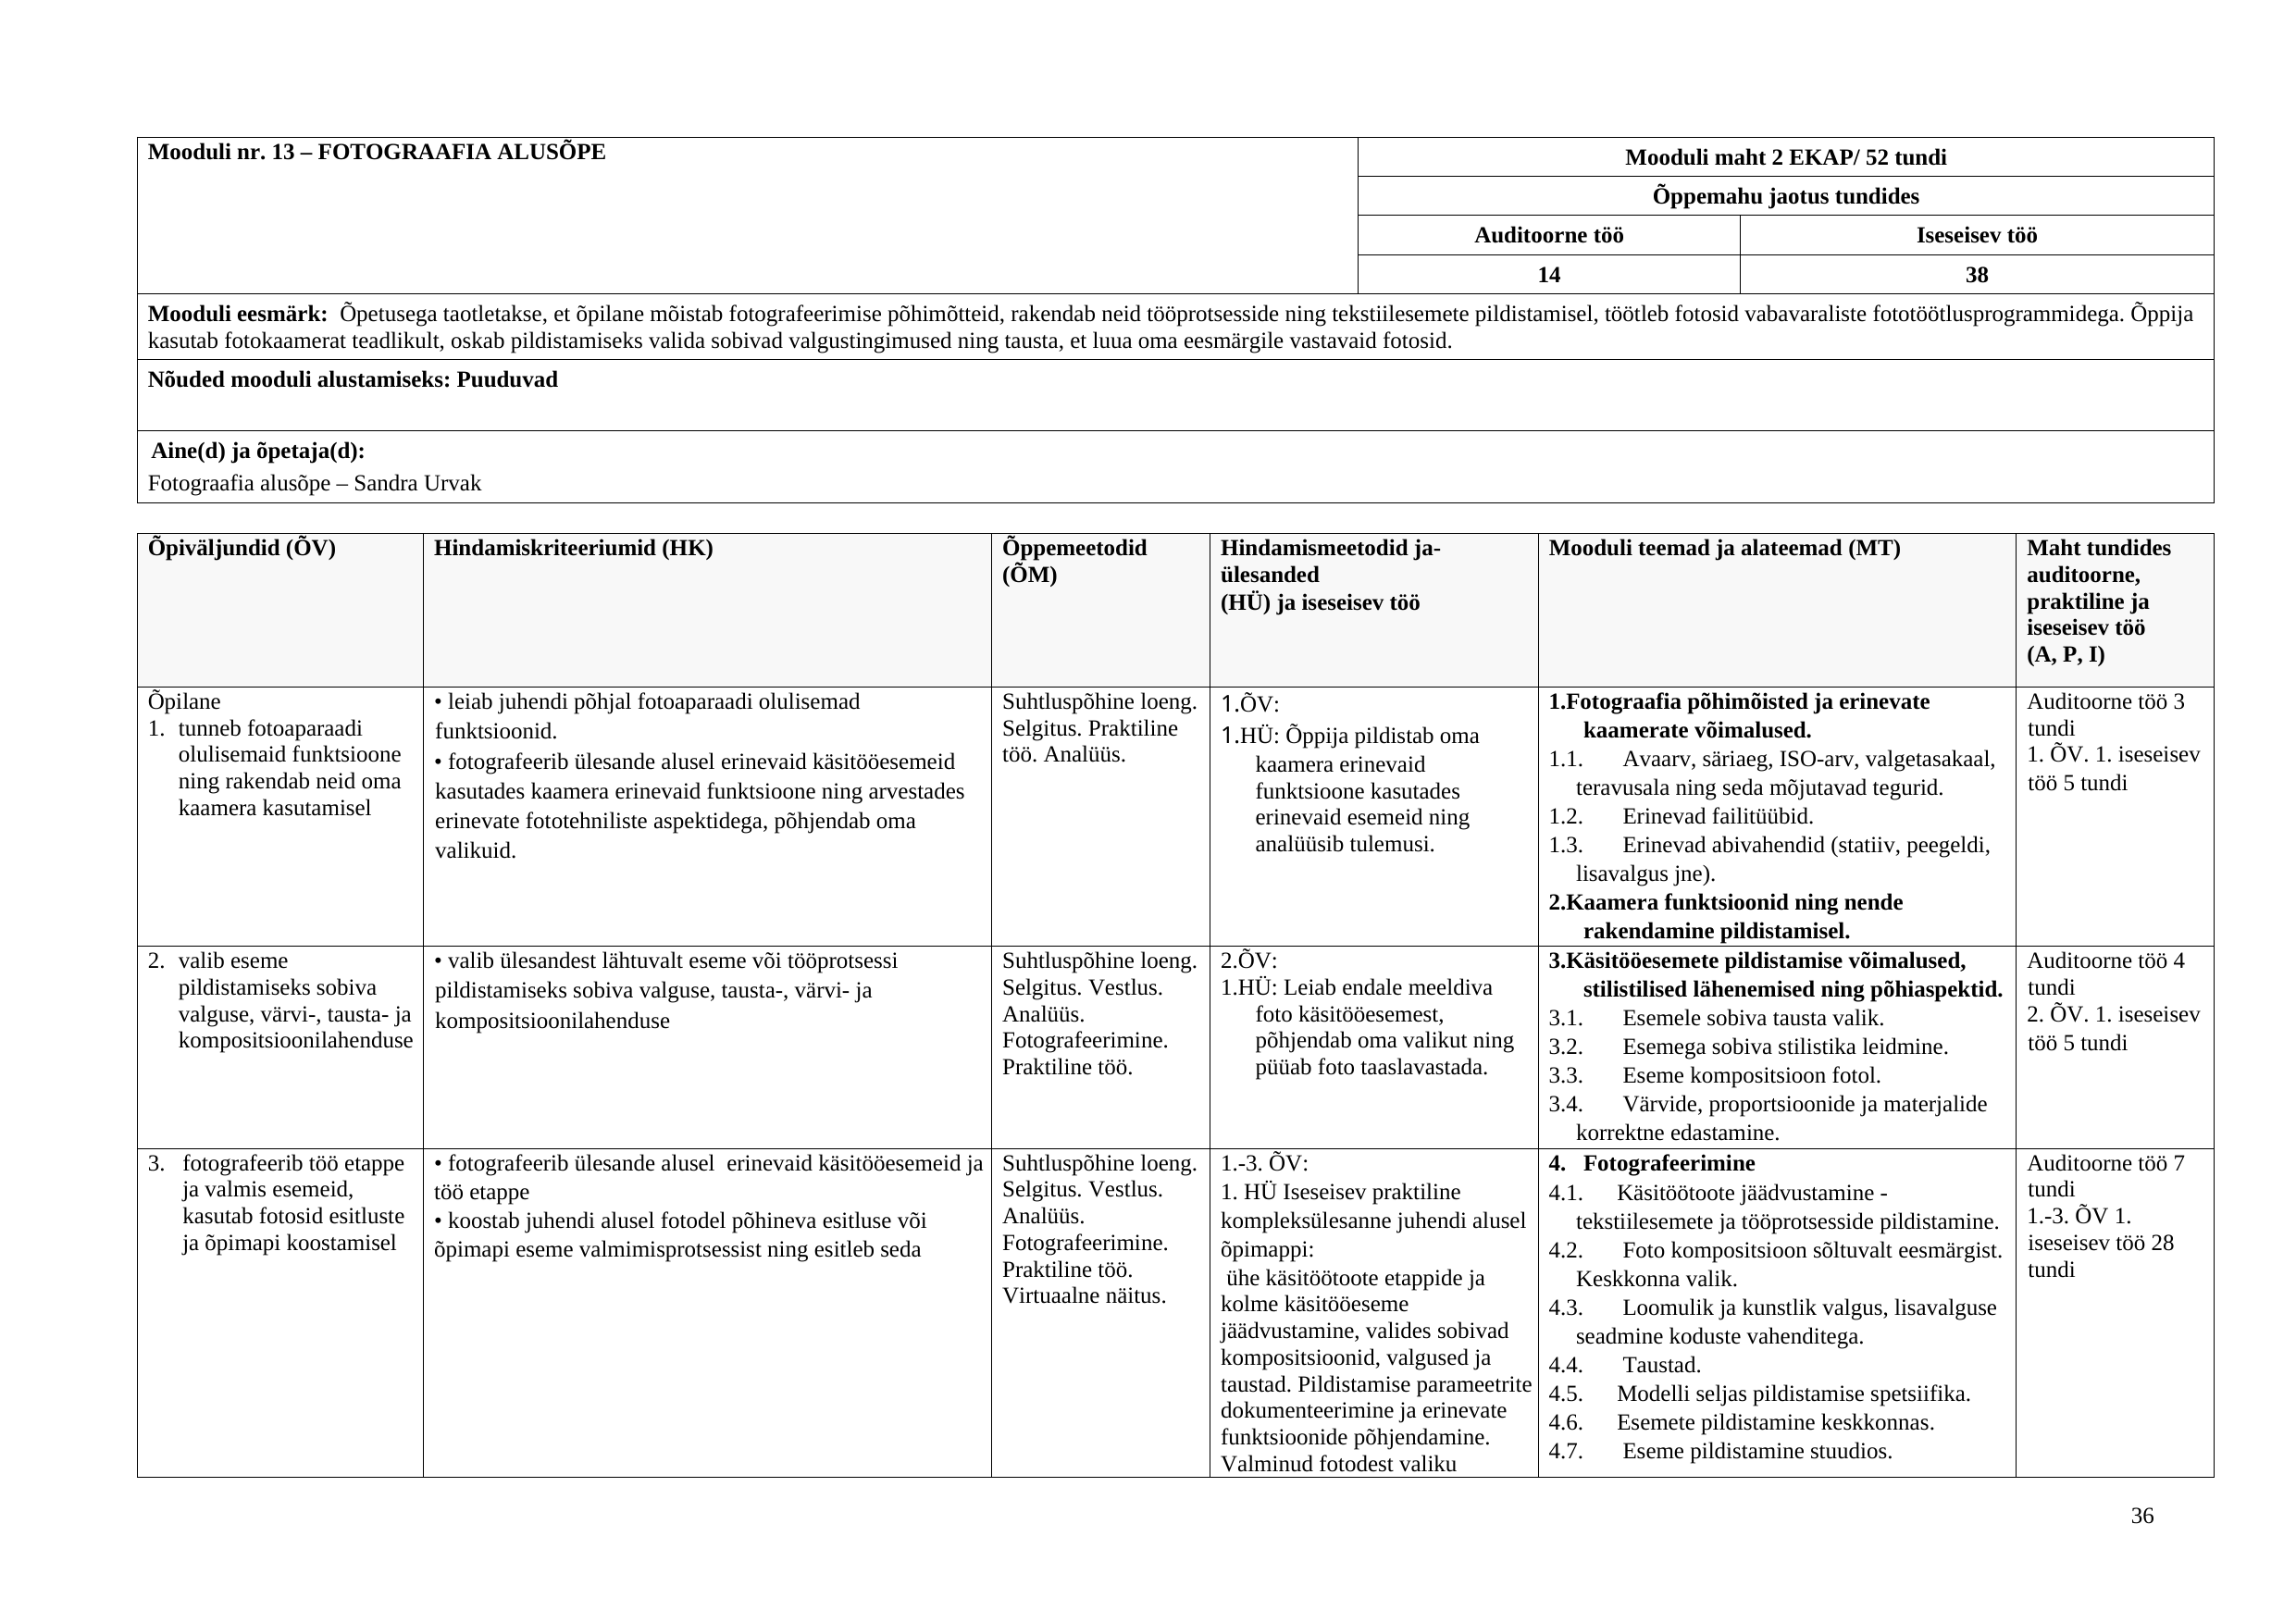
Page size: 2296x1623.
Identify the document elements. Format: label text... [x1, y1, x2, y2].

table_cell Suhtluspõhine loeng. Selgitus. Vestlus. Analüüs. Fotografeerimine. Praktiline töö. [992, 947, 1210, 1148]
table_header Maht tundides auditoorne, praktiline ja iseseisev töö (A, P, I) [2017, 534, 2214, 687]
table_cell 14 [1359, 255, 1740, 293]
table_cell Aine(d) ja õpetaja(d): Fotograafia alusõpe – Sandra Urvak [138, 431, 2214, 502]
table_cell ÕV: HÜ: Leiab endale meeldiva foto käsitööesemest, põhjendab oma valikut ning püüab foto taaslavastada. [1210, 947, 1538, 1148]
table_header Hindamismeetodid ja-ülesanded (HÜ) ja iseseisev töö [1210, 534, 1538, 687]
table_cell Suhtluspõhine loeng. Selgitus. Vestlus. Analüüs. Fotografeerimine. Praktiline töö. Virtuaalne näitus. [992, 1149, 1210, 1477]
table_cell Suhtluspõhine loeng. Selgitus. Praktiline töö. Analüüs. [992, 688, 1210, 946]
table_cell valib eseme pildistamiseks sobiva valguse, värvi-, tausta- ja kompositsioonilahenduse [138, 947, 423, 1148]
table_header Õpiväljundid (ÕV) [138, 534, 423, 687]
table_cell Auditoorne töö 3 tundi 1. ÕV. 1. iseseisev töö 5 tundi [2017, 688, 2214, 946]
table_cell Fotograafia põhimõisted ja erinevate kaamerate võimalused. Avaarv, säriaeg, ISO-arv, valgetasakaal, teravusala ning seda mõjutavad tegurid. Erinevad failitüübid. Erinevad abivahendid (statiiv, peegeldi, lisavalgus jne). Kaamera funktsioonid ning nende rakendamine pildistamisel. [1539, 688, 2016, 946]
table_header Mooduli maht 2 EKAP/ 52 tundi [1359, 138, 2214, 176]
table_cell Auditoorne töö 4 tundi 2. ÕV. 1. iseseisev töö 5 tundi [2017, 947, 2214, 1148]
table_header Õppemeetodid (ÕM) [992, 534, 1210, 687]
table_cell Õpilane tunneb fotoaparaadi olulisemaid funktsioone ning rakendab neid oma kaamera kasutamisel [138, 688, 423, 946]
table_cell • leiab juhendi põhjal fotoaparaadi olulisemad funktsioonid. • fotografeerib ülesande alusel erinevaid käsitööesemeid kasutades kaamera erinevaid funktsioone ning arvestades erinevate fototehniliste aspektidega, põhjendab oma valikuid. [424, 688, 991, 946]
table_header Hindamiskriteeriumid (HK) [424, 534, 991, 687]
table_cell • valib ülesandest lähtuvalt eseme või tööprotsessi pildistamiseks sobiva valguse, tausta-, värvi- ja kompositsioonilahenduse [424, 947, 991, 1148]
table_cell ÕV: HÜ: Õppija pildistab oma kaamera erinevaid funktsioone kasutades erinevaid esemeid ning analüüsib tulemusi. [1210, 688, 1538, 946]
table_cell fotografeerib töö etappe ja valmis esemeid, kasutab fotosid esitluste ja õpimapi koostamisel [138, 1149, 423, 1477]
table_cell 38 [1741, 255, 2214, 293]
table_cell Õppemahu jaotus tundides [1359, 177, 2214, 215]
table_header Mooduli nr. 13 – FOTOGRAAFIA ALUSÕPE [138, 138, 1358, 293]
table_cell Iseseisev töö [1741, 216, 2214, 254]
table_cell Mooduli eesmärk: Õpetusega taotletakse, et õpilane mõistab fotografeerimise põhimõtteid, rakendab neid tööprotsesside ning tekstiilesemete pildistamisel, töötleb fotosid vabavaraliste fototöötlusprogrammidega. Õppija kasutab fotokaamerat teadlikult, oskab pildistamiseks valida sobivad valgustingimused ning tausta, et luua oma eesmärgile vastavaid fotosid. [138, 294, 2214, 359]
table_cell Auditoorne töö 7 tundi 1.-3. ÕV 1. iseseisev töö 28 tundi [2017, 1149, 2214, 1477]
table_cell Nõuded mooduli alustamiseks: Puuduvad [138, 360, 2214, 430]
table_cell Käsitööesemete pildistamise võimalused, stilistilised lähenemised ning põhiaspektid. Esemele sobiva tausta valik. Esemega sobiva stilistika leidmine. Eseme kompositsioon fotol. Värvide, proportsioonide ja materjalide korrektne edastamine. [1539, 947, 2016, 1148]
table_header Mooduli teemad ja alateemad (MT) [1539, 534, 2016, 687]
table_cell Auditoorne töö [1359, 216, 1740, 254]
